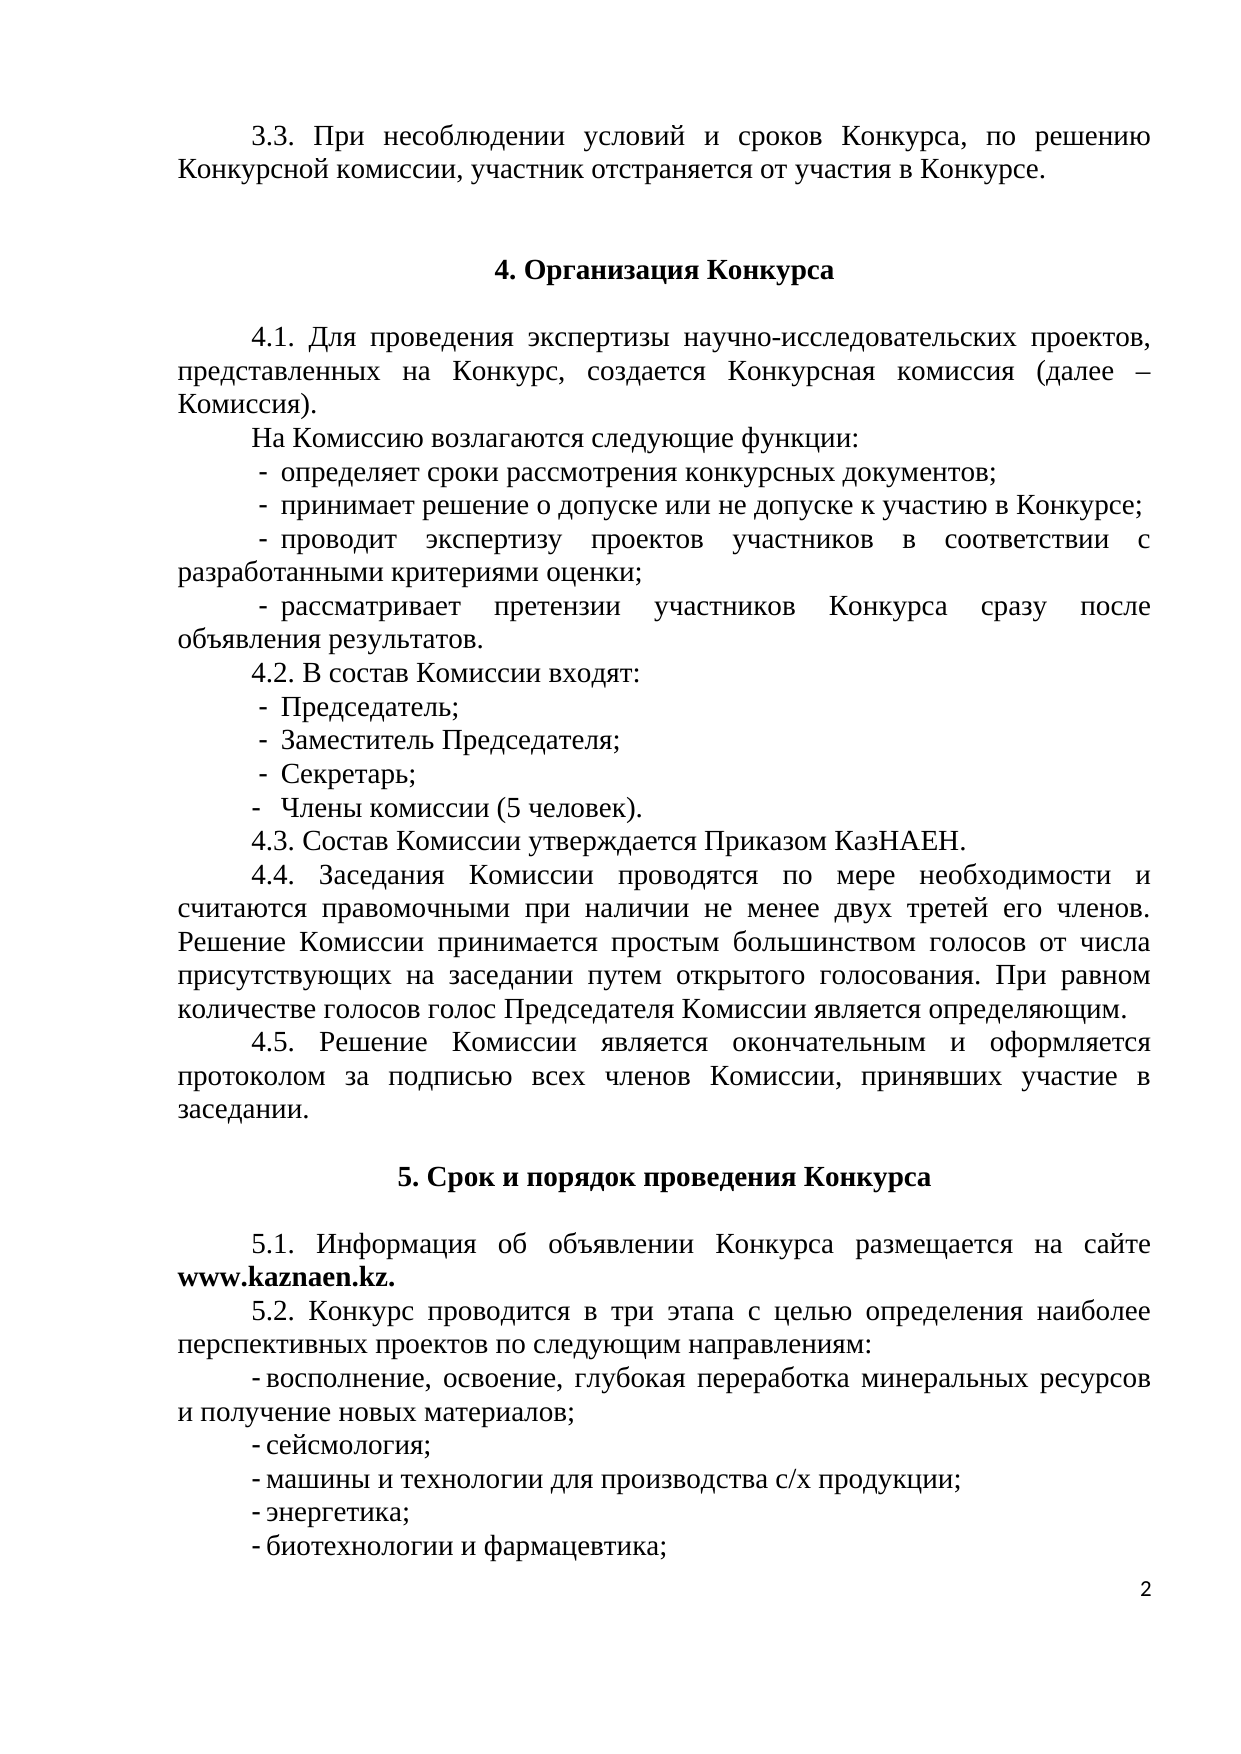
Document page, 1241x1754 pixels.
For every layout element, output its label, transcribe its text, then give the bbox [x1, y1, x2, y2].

list восполнение, освоение, глубокая переработка минеральных ресурсов и получение новых материалов; [177, 1360, 1152, 1427]
list Председатель; [177, 689, 1152, 722]
list определяет сроки рассмотрения конкурсных документов; [177, 453, 1152, 487]
text 4.4. Заседания Комиссии проводятся по мере необходимости и считаются правомочными при наличии не менее двух третей его членов. Решение Комиссии принимается простым большинством голосов от числа присутствующих на заседании путем открытого голосования. При равном количестве голосов голос Председателя Комиссии является определяющим. [177, 857, 1152, 1024]
text 4. Организация Конкурса [177, 252, 1152, 286]
text 5.2. Конкурс проводится в три этапа с целью определения наиболее перспективных проектов по следующим направлениям: [177, 1293, 1152, 1360]
text 5.1. Информация об объявлении Конкурса размещается на сайте www.kaznaen.kz. [177, 1226, 1152, 1293]
text 4.3. Состав Комиссии утверждается Приказом КазНАЕН. [177, 823, 1152, 857]
list Секретарь; [177, 756, 1152, 790]
list рассматривает претензии участников Конкурса сразу после объявления результатов. [177, 588, 1152, 655]
text 4.1. Для проведения экспертизы научно-исследовательских проектов, представленных на Конкурс, создается Конкурсная комиссия (далее – Комиссия). [177, 319, 1152, 420]
list биотехнологии и фармацевтика; [177, 1528, 1152, 1562]
list сейсмология; [177, 1427, 1152, 1461]
text 4.2. В состав Комиссии входят: [177, 655, 1152, 689]
list машины и технологии для производства с/х продукции; [177, 1461, 1152, 1494]
list Заместитель Председателя; [177, 722, 1152, 756]
list Члены комиссии (5 человек). [177, 790, 1152, 823]
list энергетика; [177, 1494, 1152, 1528]
text 5. Срок и порядок проведения Конкурса [177, 1159, 1152, 1192]
list принимает решение о допуске или не допуске к участию в Конкурсе; [177, 487, 1152, 521]
list проводит экспертизу проектов участников в соответствии с разработанными критериями оценки; [177, 521, 1152, 588]
text 3.3. При несоблюдении условий и сроков Конкурса, по решению Конкурсной комиссии, участник отстраняется от участия в Конкурсе. [177, 118, 1152, 185]
text 4.5. Решение Комиссии является окончательным и оформляется протоколом за подписью всех членов Комиссии, принявших участие в заседании. [177, 1024, 1152, 1125]
text На Комиссию возлагаются следующие функции: [177, 420, 1152, 453]
